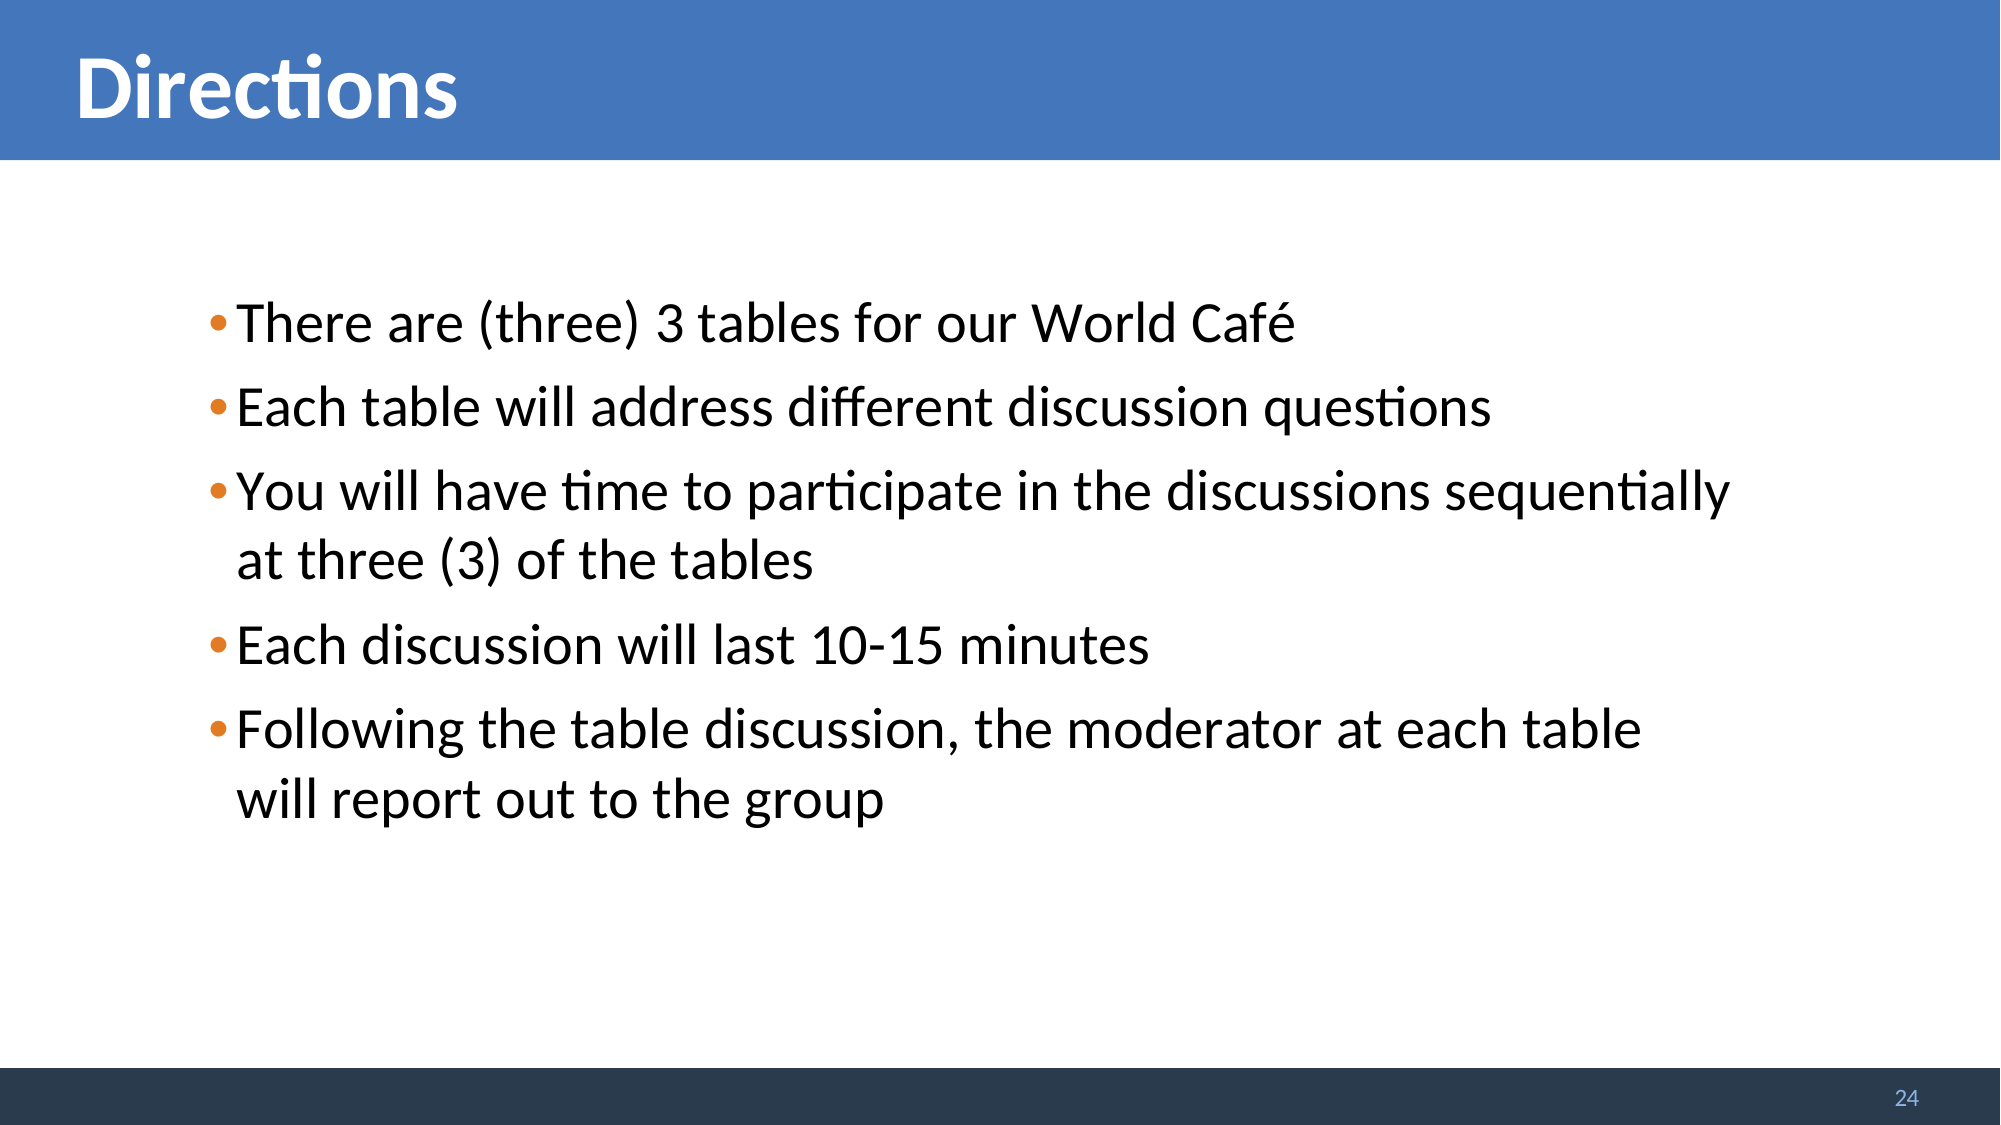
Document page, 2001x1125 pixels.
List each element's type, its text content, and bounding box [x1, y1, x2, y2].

list You will have time to participate in the discussions sequentially at three (3) of the tables [208, 455, 1784, 594]
list Each table will address different discussion questions [208, 369, 2000, 441]
list There are (three) 3 tables for our World Café [208, 286, 2000, 357]
list Following the table discussion, the moderator at each table will report out to the group [208, 693, 1732, 833]
list Each discussion will last 10-15 minutes [208, 608, 2000, 679]
